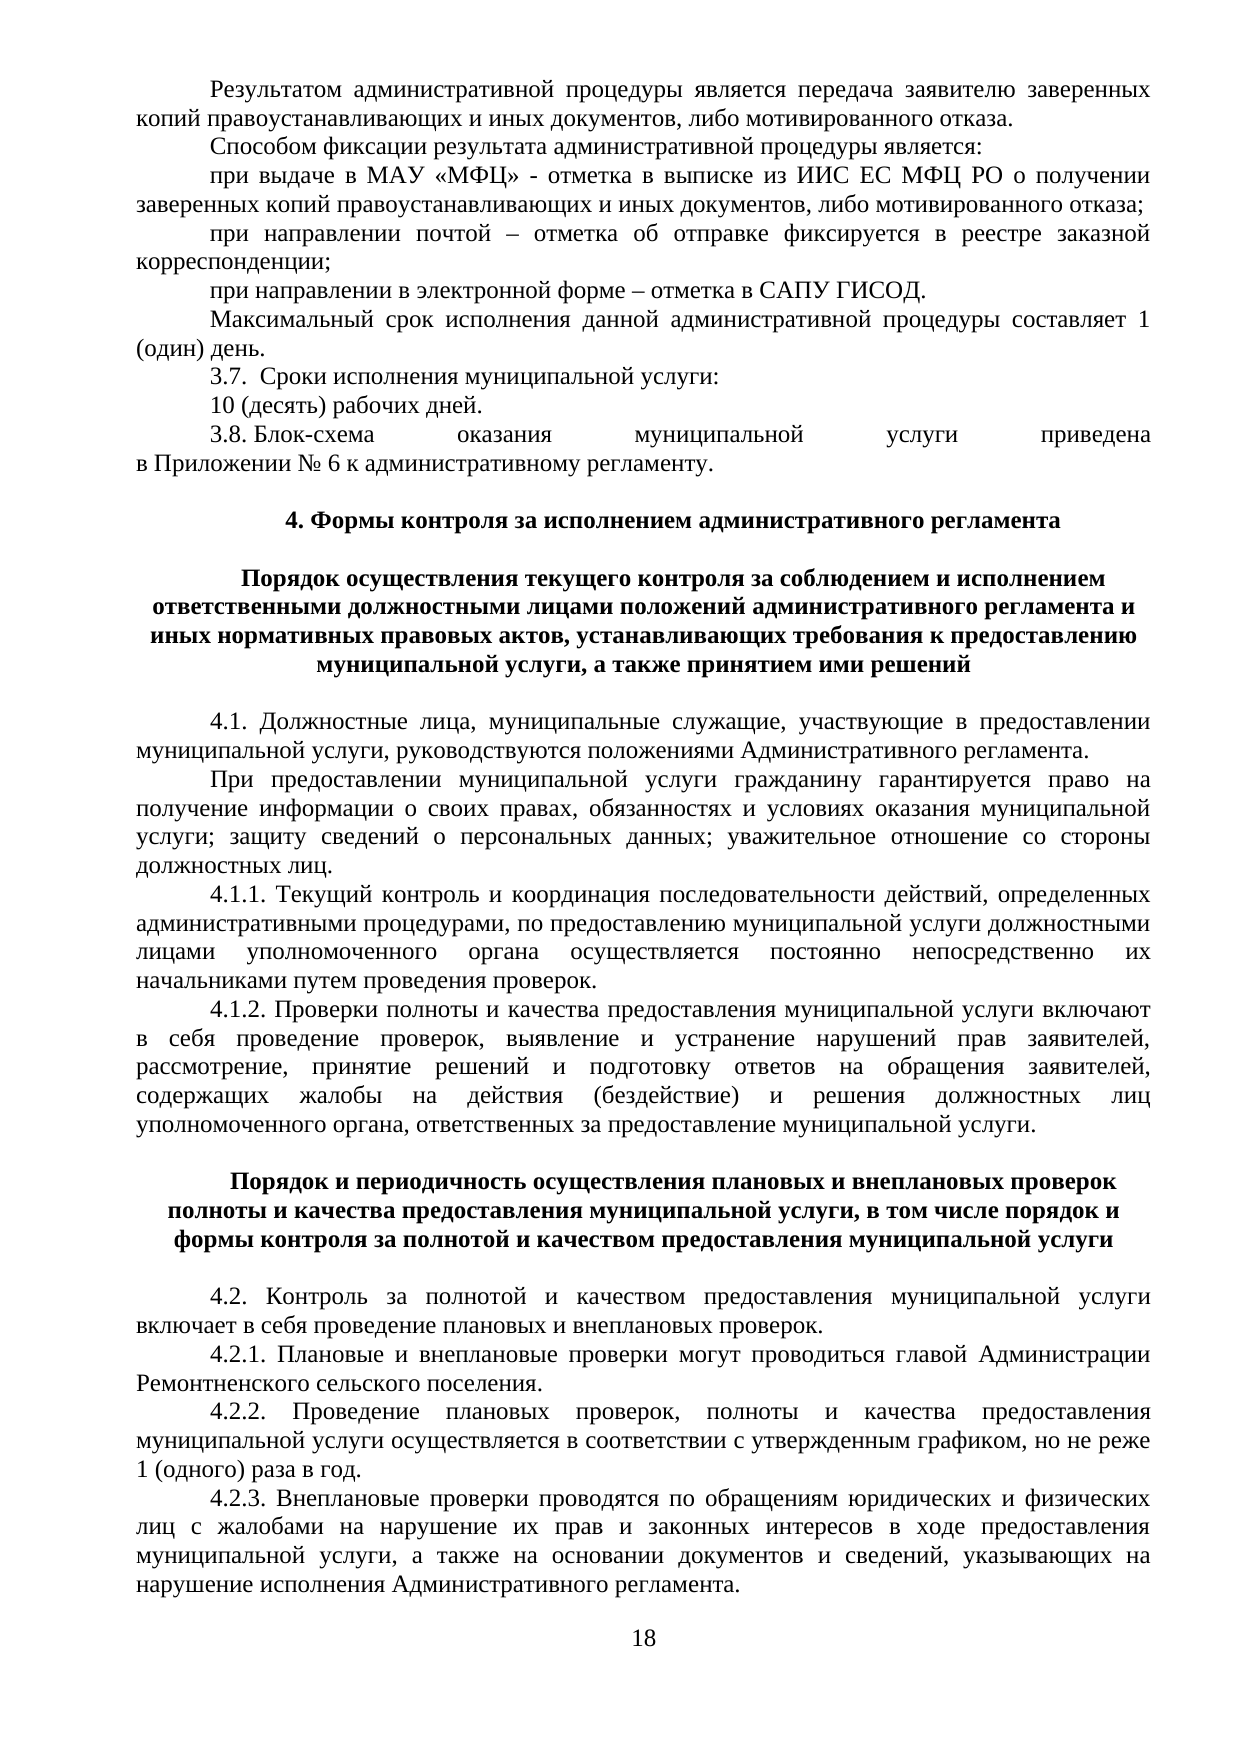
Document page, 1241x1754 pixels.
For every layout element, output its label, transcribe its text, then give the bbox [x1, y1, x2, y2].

text Порядок осуществления текущего контроля за соблюдением и исполнением ответственными должностными лицами положений административного регламента и иных нормативных правовых актов, устанавливающих требования к предоставлению муниципальной услуги, а также принятием ими решений [136, 563, 1152, 678]
text при выдаче в МАУ «МФЦ» - отметка в выписке из ИИС ЕС МФЦ РО о получении заверенных копий правоустанавливающих и иных документов, либо мотивированного отказа; [136, 160, 1152, 218]
text при направлении почтой – отметка об отправке фиксируется в реестре заказной корреспонденции; [136, 218, 1152, 275]
text при направлении в электронной форме – отметка в САПУ ГИСОД. [136, 275, 1152, 304]
text 4.2.1. Плановые и внеплановые проверки могут проводиться главой Администрации Ремонтненского сельского поселения. [136, 1339, 1152, 1396]
text 10 (десять) рабочих дней. [136, 390, 1152, 419]
text 4.1. Должностные лица, муниципальные служащие, участвующие в предоставлении муниципальной услуги, руководствуются положениями Административного регламента. [136, 706, 1152, 764]
text 4.1.1. Текущий контроль и координация последовательности действий, определенных административными процедурами, по предоставлению муниципальной услуги должностными лицами уполномоченного органа осуществляется постоянно непосредственно их начальниками путем проведения проверок. [136, 879, 1152, 994]
text 4.1.2. Проверки полноты и качества предоставления муниципальной услуги включают в себя проведение проверок, выявление и устранение нарушений прав заявителей, рассмотрение, принятие решений и подготовку ответов на обращения заявителей, содержащих жалобы на действия (бездействие) и решения должностных лиц уполномоченного органа, ответственных за предоставление муниципальной услуги. [136, 994, 1152, 1138]
text 4.2.2. Проведение плановых проверок, полноты и качества предоставления муниципальной услуги осуществляется в соответствии с утвержденным графиком, но не реже 1 (одного) раза в год. [136, 1396, 1152, 1483]
text При предоставлении муниципальной услуги гражданину гарантируется право на получение информации о своих правах, обязанностях и условиях оказания муниципальной услуги; защиту сведений о персональных данных; уважительное отношение со стороны должностных лиц. [136, 764, 1152, 879]
text 4.2.3. Внеплановые проверки проводятся по обращениям юридических и физических лиц с жалобами на нарушение их прав и законных интересов в ходе предоставления муниципальной услуги, а также на основании документов и сведений, указывающих на нарушение исполнения Административного регламента. [136, 1483, 1152, 1598]
text 4. Формы контроля за исполнением административного регламента [136, 505, 1152, 534]
text Максимальный срок исполнения данной административной процедуры составляет 1 (один) день. [136, 304, 1152, 361]
text Порядок и периодичность осуществления плановых и внеплановых проверок полноты и качества предоставления муниципальной услуги, в том числе порядок и формы контроля за полнотой и качеством предоставления муниципальной услуги [136, 1166, 1152, 1253]
text 3.7. Сроки исполнения муниципальной услуги: [136, 361, 1152, 390]
text Способом фиксации результата административной процедуры является: [136, 131, 1152, 160]
text Результатом административной процедуры является передача заявителю заверенных копий правоустанавливающих и иных документов, либо мотивированного отказа. [136, 74, 1152, 131]
text 4.2. Контроль за полнотой и качеством предоставления муниципальной услуги включает в себя проведение плановых и внеплановых проверок. [136, 1281, 1152, 1339]
text 3.8. Блок-схема оказания муниципальной услуги приведена в Приложении № 6 к административному регламенту. [136, 419, 1152, 476]
